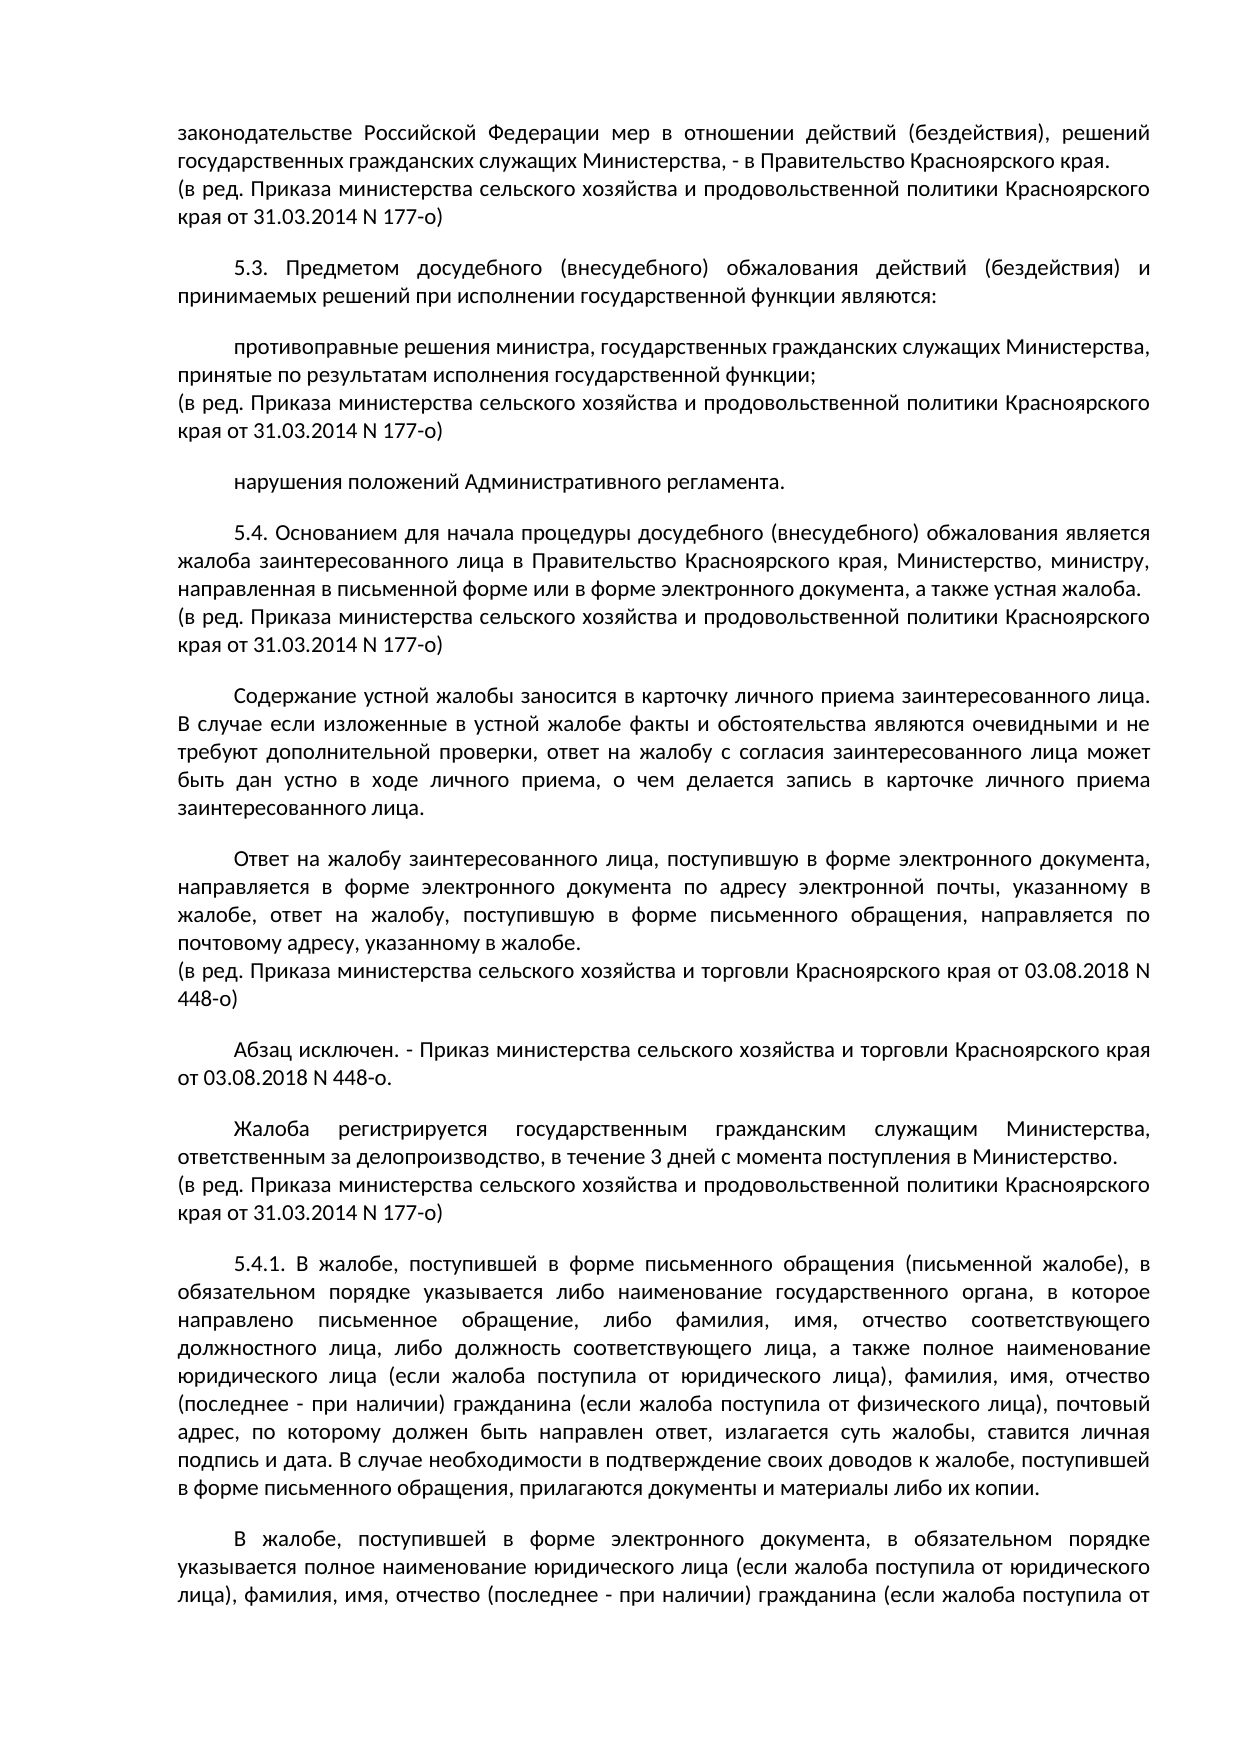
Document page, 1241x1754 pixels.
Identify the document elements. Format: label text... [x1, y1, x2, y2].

text 5.3. Предметом досудебного (внесудебного) обжалования действий (бездействия) и принимаемых решений при исполнении государственной функции являются: [177, 253, 1152, 309]
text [177, 118, 1152, 174]
text 5.4. Основанием для начала процедуры досудебного (внесудебного) обжалования является жалоба заинтересованного лица в Правительство Красноярского края, Министерство, министру, направленная в письменной форме или в форме электронного документа, а также устная жалоба. [177, 518, 1152, 602]
text Ответ на жалобу заинтересованного лица, поступившую в форме электронного документа, направляется в форме электронного документа по адресу электронной почты, указанному в жалобе, ответ на жалобу, поступившую в форме письменного обращения, направляется по почтовому адресу, указанному в жалобе. [177, 844, 1152, 956]
text (в ред. Приказа министерства сельского хозяйства и торговли Красноярского края от 03.08.2018 N 448-о) [177, 956, 1152, 1012]
text Жалоба регистрируется государственным гражданским служащим Министерства, ответственным за делопроизводство, в течение 3 дней с момента поступления в Министерство. [177, 1114, 1152, 1170]
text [177, 1524, 1152, 1608]
text (в ред. Приказа министерства сельского хозяйства и продовольственной политики Красноярского края от 31.03.2014 N 177-о) [177, 174, 1152, 230]
text противоправные решения министра, государственных гражданских служащих Министерства, принятые по результатам исполнения государственной функции; [177, 332, 1152, 388]
text (в ред. Приказа министерства сельского хозяйства и продовольственной политики Красноярского края от 31.03.2014 N 177-о) [177, 602, 1152, 658]
text (в ред. Приказа министерства сельского хозяйства и продовольственной политики Красноярского края от 31.03.2014 N 177-о) [177, 388, 1152, 444]
text Абзац исключен. - Приказ министерства сельского хозяйства и торговли Красноярского края от 03.08.2018 N 448-о. [177, 1035, 1152, 1091]
text Содержание устной жалобы заносится в карточку личного приема заинтересованного лица. В случае если изложенные в устной жалобе факты и обстоятельства являются очевидными и не требуют дополнительной проверки, ответ на жалобу с согласия заинтересованного лица может быть дан устно в ходе личного приема, о чем делается запись в карточке личного приема заинтересованного лица. [177, 681, 1152, 821]
text нарушения положений Административного регламента. [177, 467, 1152, 495]
text (в ред. Приказа министерства сельского хозяйства и продовольственной политики Красноярского края от 31.03.2014 N 177-о) [177, 1170, 1152, 1226]
text 5.4.1. В жалобе, поступившей в форме письменного обращения (письменной жалобе), в обязательном порядке указывается либо наименование государственного органа, в которое направлено письменное обращение, либо фамилия, имя, отчество соответствующего должностного лица, либо должность соответствующего лица, а также полное наименование юридического лица (если жалоба поступила от юридического лица), фамилия, имя, отчество (последнее - при наличии) гражданина (если жалоба поступила от физического лица), почтовый адрес, по которому должен быть направлен ответ, излагается суть жалобы, ставится личная подпись и дата. В случае необходимости в подтверждение своих доводов к жалобе, поступившей в форме письменного обращения, прилагаются документы и материалы либо их копии. [177, 1249, 1152, 1501]
